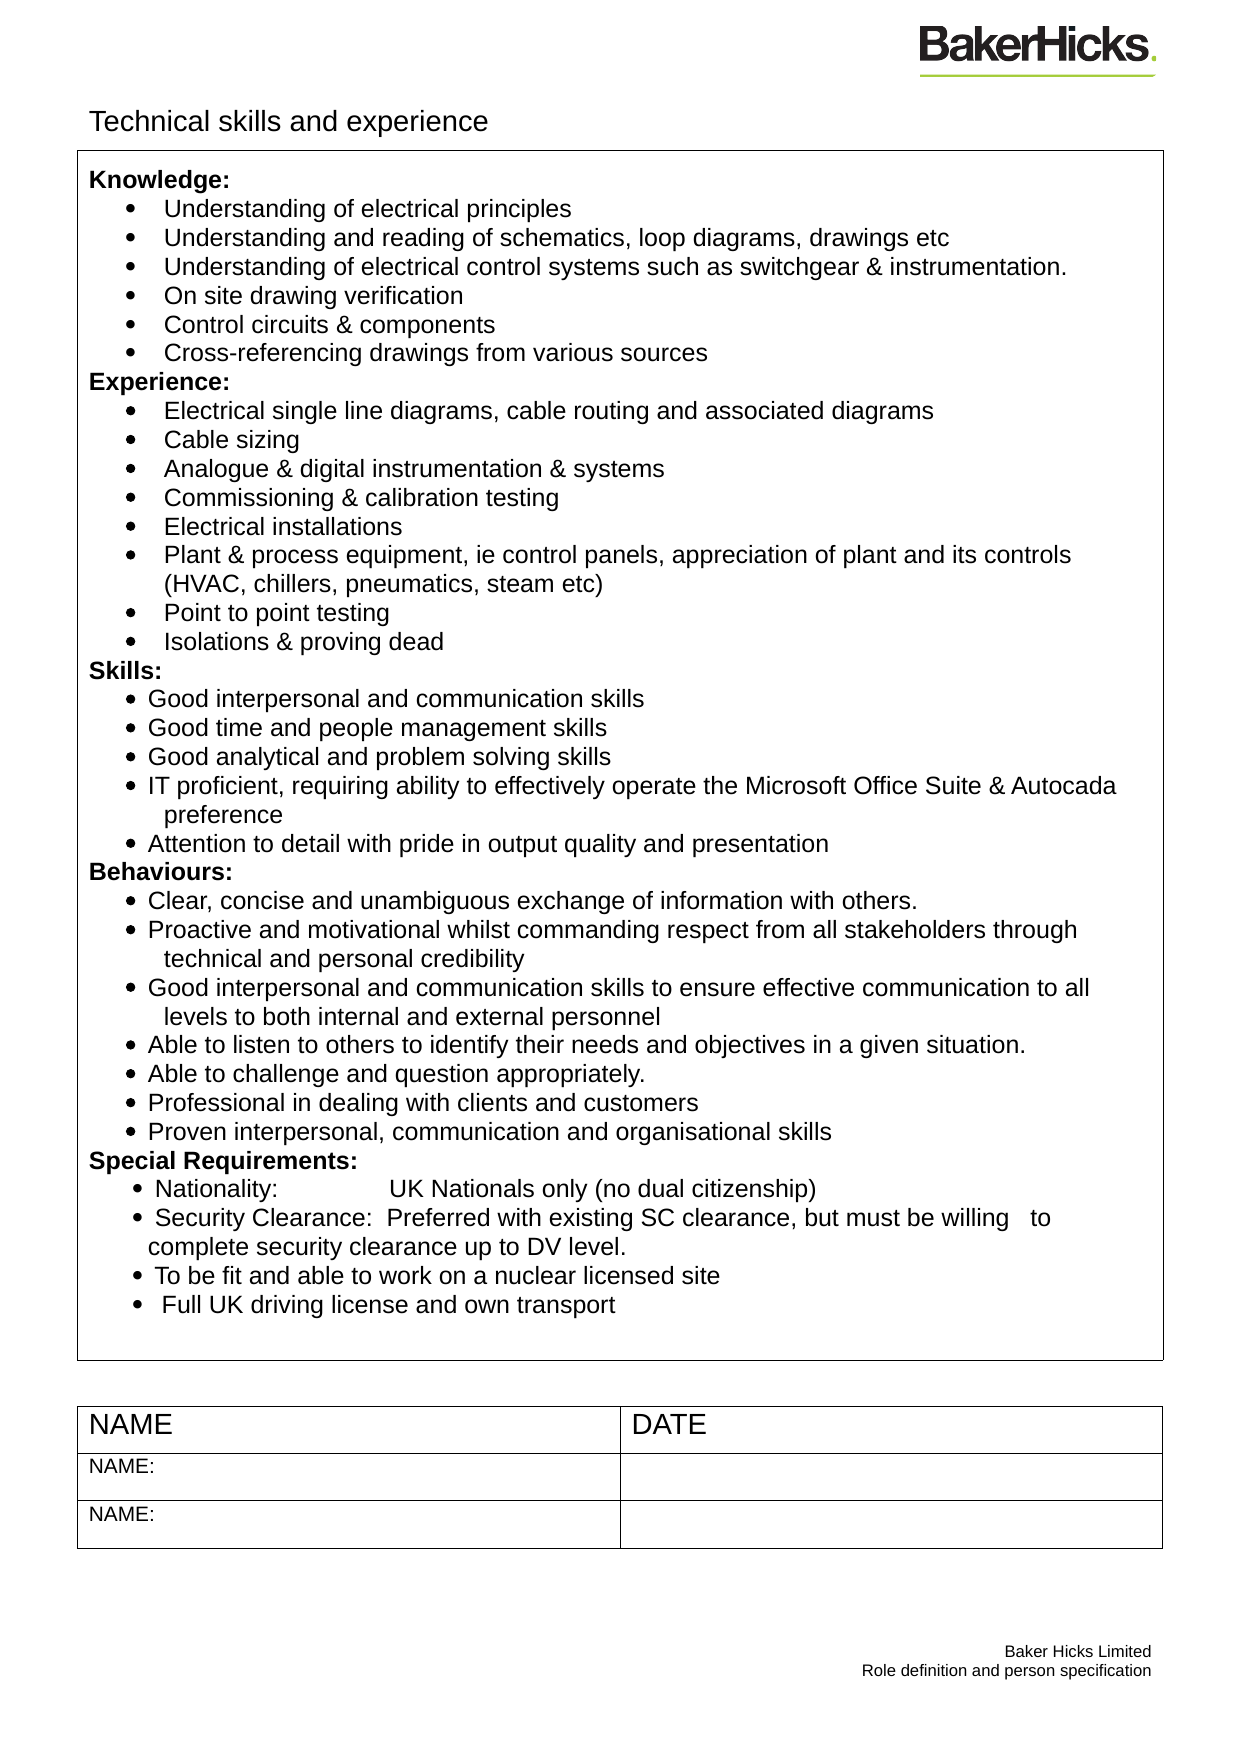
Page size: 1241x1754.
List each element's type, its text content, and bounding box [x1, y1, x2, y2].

text Technical skills and experience [89, 104, 1152, 138]
table_cell [621, 1454, 1162, 1500]
table_cell [621, 1501, 1162, 1547]
table_header DATE [621, 1407, 1162, 1453]
table_cell NAME: [78, 1454, 620, 1500]
table_header NAME [78, 1407, 620, 1453]
table_header Knowledge: Understanding of electrical principles Understanding and reading of schematics, loop diagrams, drawings etc Understanding of electrical control systems such as switchgear & instrumentation. On site drawing verification Control circuits & components Cross-referencing drawings from various sources Experience: Electrical single line diagrams, cable routing and associated diagrams Cable sizing Analogue & digital instrumentation & systems Commissioning & calibration testing Electrical installations Plant & process equipment, ie control panels, appreciation of plant and its controls (HVAC, chillers, pneumatics, steam etc) Point to point testing Isolations & proving dead Skills: Good interpersonal and communication skills Good time and people management skills Good analytical and problem solving skills IT proficient, requiring ability to effectively operate the Microsoft Office Suite & Autocada preference Attention to detail with pride in output quality and presentation Behaviours: Clear, concise and unambiguous exchange of information with others. Proactive and motivational whilst commanding respect from all stakeholders through technical and personal credibility Good interpersonal and communication skills to ensure effective communication to all levels to both internal and external personnel Able to listen to others to identify their needs and objectives in a given situation. Able to challenge and question appropriately. Professional in dealing with clients and customers Proven interpersonal, communication and organisational skills Special Requirements: Nationality: UK Nationals only (no dual citizenship) Security Clearance: Preferred with existing SC clearance, but must be willing to complete security clearance up to DV level. To be fit and able to work on a nuclear licensed site Full UK driving license and own transport [78, 151, 1163, 1360]
table_cell NAME: [78, 1501, 620, 1547]
picture [920, 26, 1157, 77]
